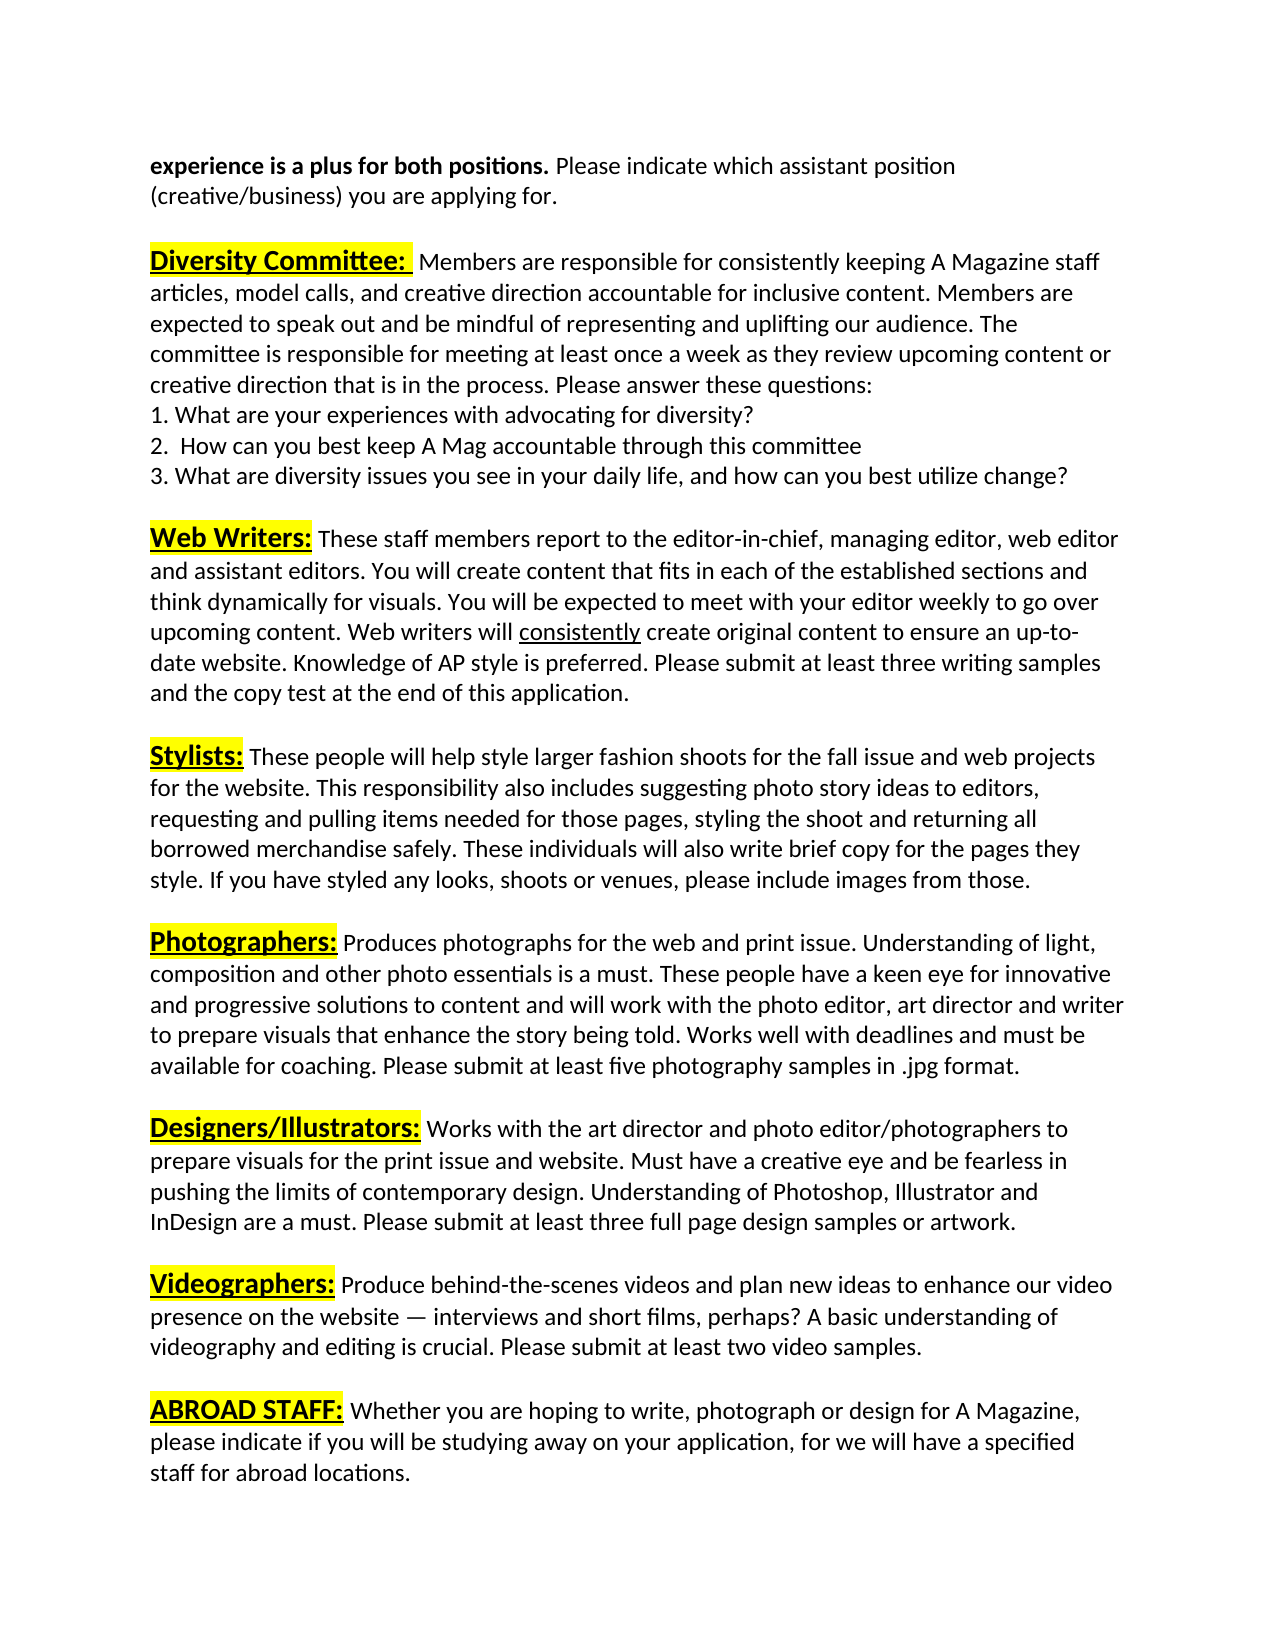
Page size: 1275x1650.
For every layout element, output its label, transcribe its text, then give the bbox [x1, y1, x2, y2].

text Web Writers: These staff members report to the editor-in-chief, managing editor, web editor and assistant editors. You will create content that fits in each of the established sections and think dynamically for visuals. You will be expected to meet with your editor weekly to go over upcoming content. Web writers will consistently create original content to ensure an up-to-date website. Knowledge of AP style is preferred. Please submit at least three writing samples and the copy test at the end of this application. [150, 519, 1125, 708]
text Diversity Committee: Members are responsible for consistently keeping A Magazine staff articles, model calls, and creative direction accountable for inclusive content. Members are expected to speak out and be mindful of representing and uplifting our audience. The committee is responsible for meeting at least once a week as they review upcoming content or creative direction that is in the process. Please answer these questions: [150, 242, 1125, 399]
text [150, 150, 1125, 211]
text Videographers: Produce behind-the-scenes videos and plan new ideas to enhance our video presence on the website — interviews and short films, perhaps? A basic understanding of videography and editing is crucial. Please submit at least two video samples. [150, 1265, 1125, 1362]
text Designers/Illustrators: Works with the art director and photo editor/photographers to prepare visuals for the print issue and website. Must have a creative eye and be fearless in pushing the limits of contemporary design. Understanding of Photoshop, Illustrator and InDesign are a must. Please submit at least three full page design samples or artwork. [150, 1109, 1125, 1237]
text ABROAD STAFF: Whether you are hoping to write, photograph or design for A Magazine, please indicate if you will be studying away on your application, for we will have a specified staff for abroad locations. [150, 1391, 1125, 1487]
text 1. What are your experiences with advocating for diversity? [150, 399, 1125, 430]
text 2. How can you best keep A Mag accountable through this committee [150, 430, 1125, 460]
text 3. What are diversity issues you see in your daily life, and how can you best utilize change? [150, 460, 1125, 491]
text Photographers: Produces photographs for the web and print issue. Understanding of light, composition and other photo essentials is a must. These people have a keen eye for innovative and progressive solutions to content and will work with the photo editor, art director and writer to prepare visuals that enhance the story being told. Works well with deadlines and must be available for coaching. Please submit at least five photography samples in .jpg format. [150, 923, 1125, 1081]
text Stylists: These people will help style larger fashion shoots for the fall issue and web projects for the website. This responsibility also includes suggesting photo story ideas to editors, requesting and pulling items needed for those pages, styling the shoot and returning all borrowed merchandise safely. These individuals will also write brief copy for the pages they style. If you have styled any looks, shoots or venues, please include images from those. [150, 737, 1125, 894]
